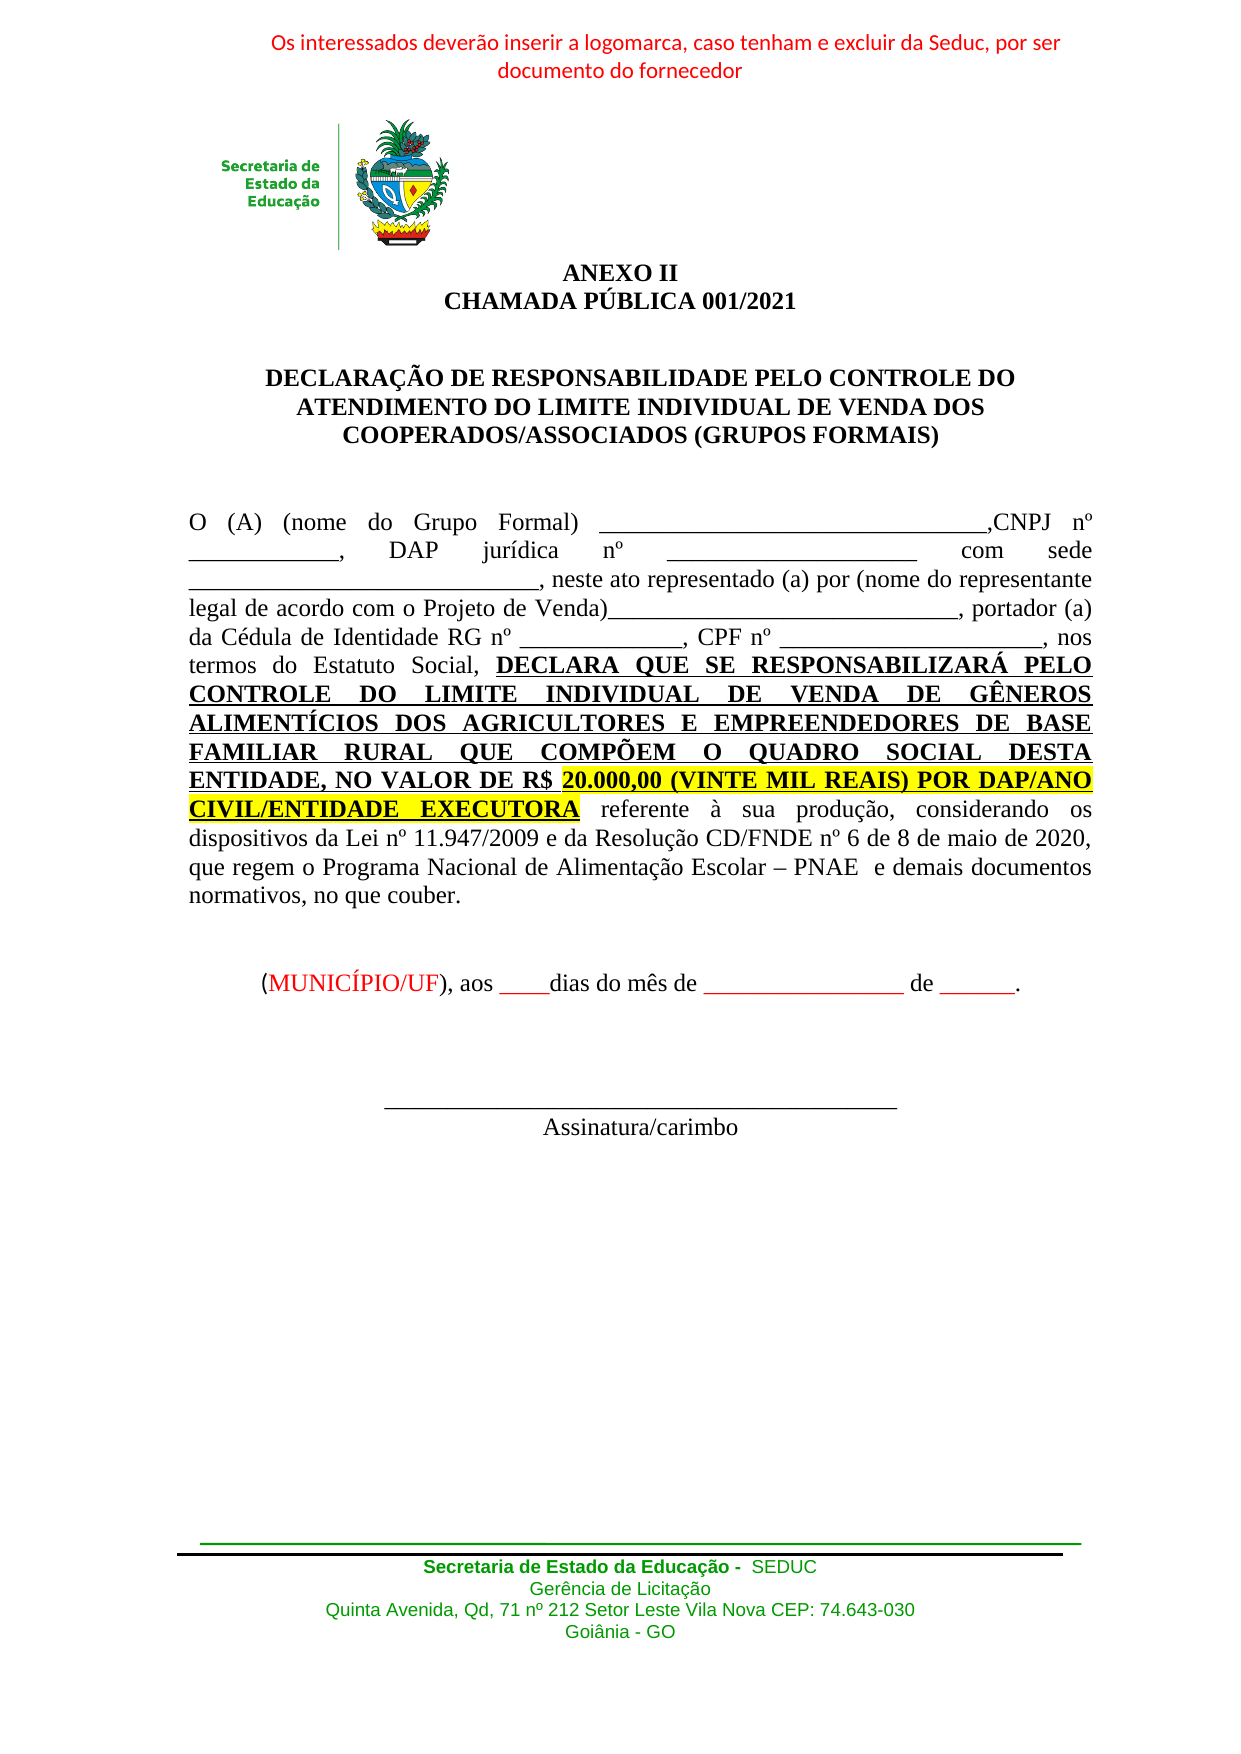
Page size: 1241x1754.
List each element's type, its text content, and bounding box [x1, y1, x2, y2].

text CHAMADA PÚBLICA 001/2021 [177, 286, 1063, 315]
picture [177, 112, 493, 258]
table_header DECLARAÇÃO DE RESPONSABILIDADE PELO CONTROLE DO ATENDIMENTO DO LIMITE INDIVIDUAL DE VENDA DOS COOPERADOS/ASSOCIADOS (GRUPOS FORMAIS) O (A) (nome do Grupo Formal) _______________________________,CNPJ nº ____________, DAP jurídica nº ____________________ com sede ____________________________, neste ato representado (a) por (nome do representante legal de acordo com o Projeto de Venda)____________________________, portador (a) da Cédula de Identidade RG nº _____________, CPF nº _____________________, nos termos do Estatuto Social, DECLARA QUE SE RESPONSABILIZARÁ PELO CONTROLE DO LIMITE INDIVIDUAL DE VENDA DE GÊNEROS ALIMENTÍCIOS DOS AGRICULTORES E EMPREENDEDORES DE BASE FAMILIAR RURAL QUE COMPÕEM O QUADRO SOCIAL DESTA ENTIDADE, NO VALOR DE R$ 20.000,00 (VINTE MIL REAIS) POR DAP/ANO CIVIL/ENTIDADE EXECUTORA referente à sua produção, considerando os dispositivos da Lei nº 11.947/2009 e da Resolução CD/FNDE nº 6 de 8 de maio de 2020, que regem o Programa Nacional de Alimentação Escolar – PNAE e demais documentos normativos, no que couber. (MUNICÍPIO/UF), aos ____dias do mês de ________________ de ______. _________________________________________ Assinatura/carimbo [177, 330, 1104, 1141]
text ANEXO II [177, 258, 1063, 286]
